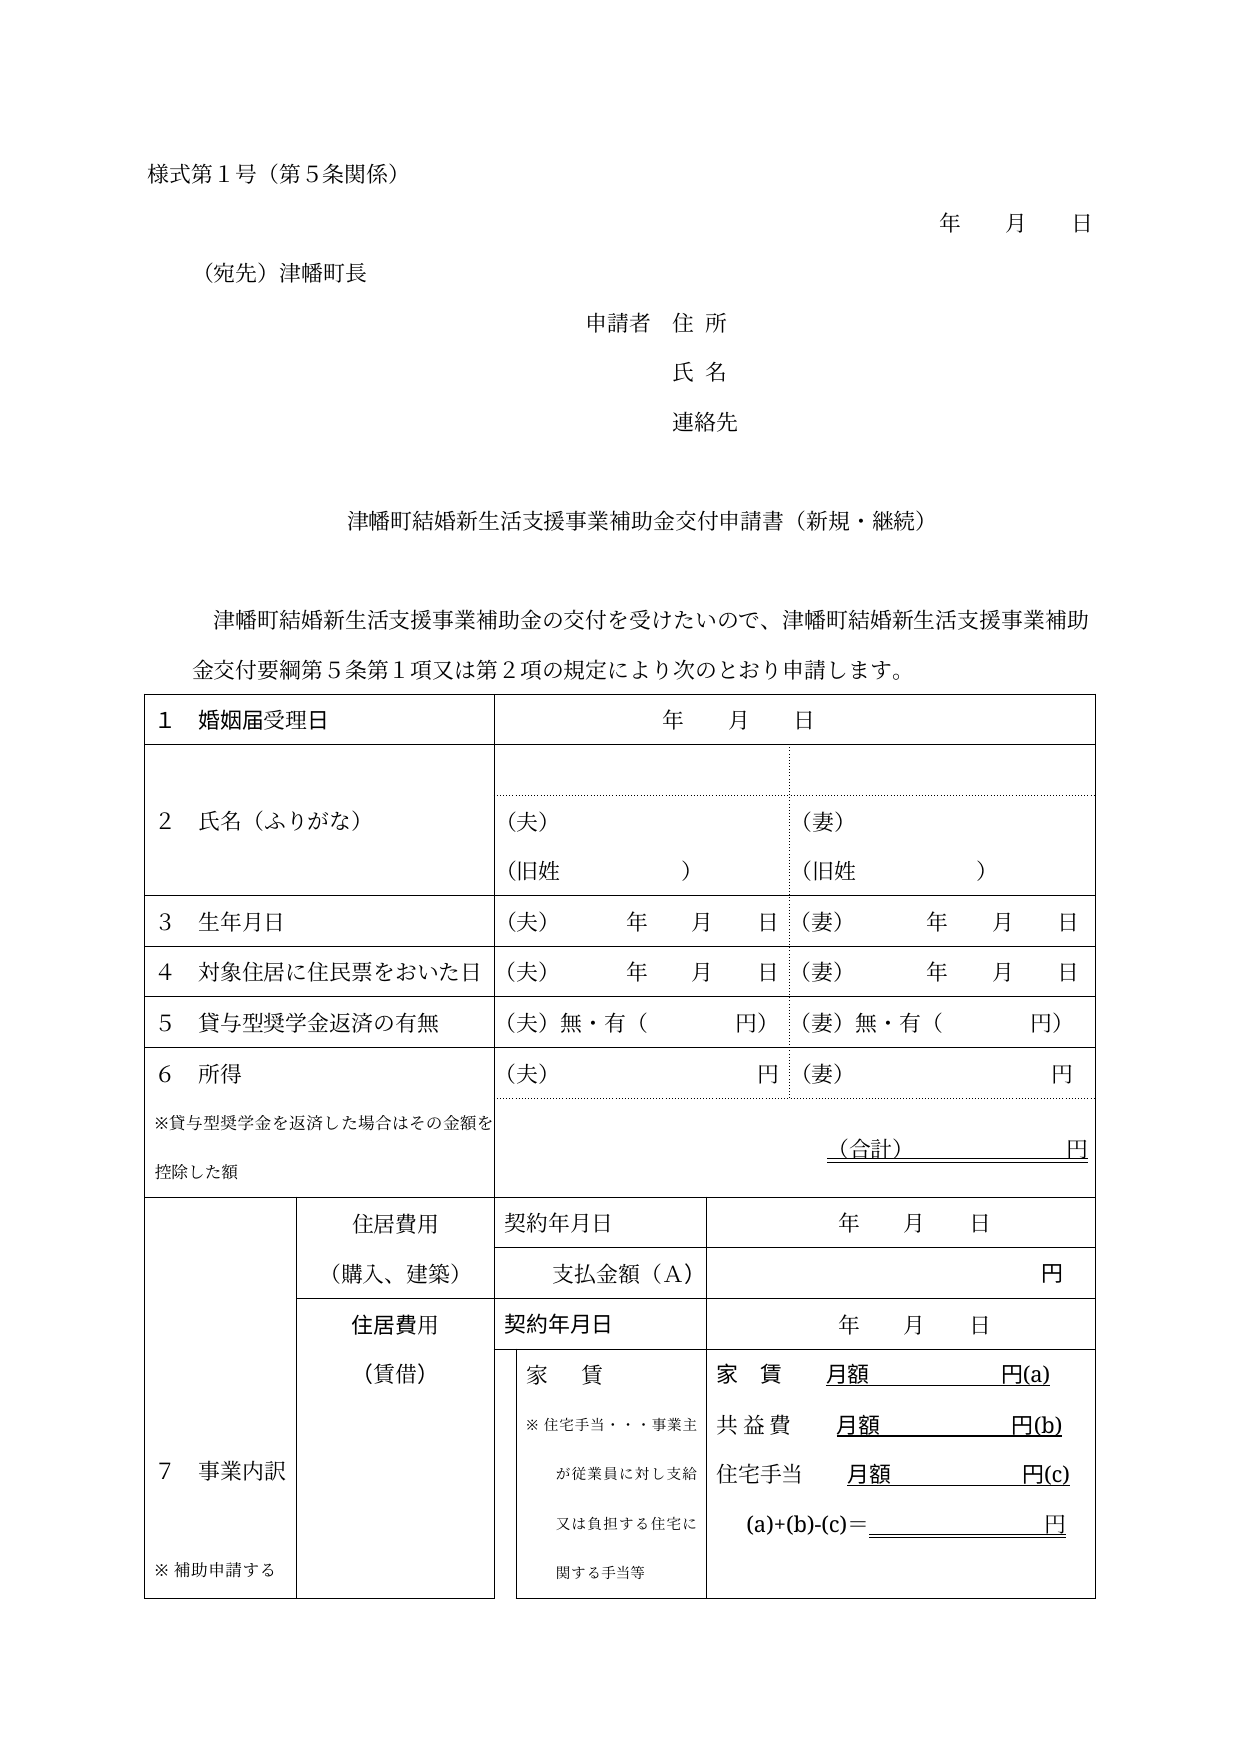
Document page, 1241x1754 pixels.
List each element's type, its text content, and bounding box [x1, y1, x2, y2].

table_cell ５ 貸与型奨学金返済の有無 [145, 997, 494, 1047]
text 様式第１号（第５条関係） [148, 148, 1093, 198]
table_cell 契約年月日 [495, 1299, 706, 1348]
table_cell （夫）無・有（ 円） [495, 997, 789, 1047]
table_header １ 婚姻届受理日 [145, 695, 494, 744]
table_cell （妻） 円 [790, 1048, 1095, 1097]
text 津幡町結婚新生活支援事業補助金の交付を受けたいので、津幡町結婚新生活支援事業補助金交付要綱第５条第１項又は第２項の規定により次のとおり申請します。 [192, 594, 1093, 693]
table_cell （夫） （旧姓 ） [495, 795, 789, 895]
table_cell 年 月 日 [707, 1198, 1095, 1247]
table_cell ２ 氏名（ふりがな） [145, 745, 494, 895]
table_cell [495, 1350, 516, 1597]
table_cell （妻） 年 月 日 [790, 947, 1095, 996]
table_cell ６ 所得 ※貸与型奨学金を返済した場合はその金額を控除した額 [145, 1048, 494, 1197]
text （宛先）津幡町長 [192, 247, 1093, 297]
text 連絡先 [148, 396, 1093, 446]
table_cell 家賃 ※ 住宅手当・・・事業主 が従業員に対し支給又は負担する住宅に関する手当等 [517, 1350, 706, 1597]
table_cell 円 [707, 1248, 1095, 1298]
table_cell [790, 745, 1095, 795]
text 津幡町結婚新生活支援事業補助金交付申請書（新規・継続） [192, 495, 1093, 545]
table_cell ７ 事業内訳 ※ 補助申請する項目に記入すること。 ※支払済の費用に限る。 [145, 1198, 296, 1597]
table_header 年 月 日 [495, 695, 1095, 744]
table_cell （妻）無・有（ 円） [790, 997, 1095, 1047]
table_cell （夫） 円 [495, 1048, 789, 1097]
table_cell 支払金額（Ａ） [495, 1248, 706, 1298]
table_cell （合計） 円 [495, 1098, 1095, 1197]
table_cell 家賃 月額 円(a) 共益費 月額 円(b) 住宅手当 月額 円(c) (a)+(b)-(c)＝ 円 [707, 1350, 1095, 1597]
table_cell 住居費用 （購入、建築） [297, 1198, 494, 1298]
text 年 月 日 [148, 198, 1093, 247]
table_cell 契約年月日 [495, 1198, 706, 1247]
table_cell ４ 対象住居に住民票をおいた日 [145, 947, 494, 996]
table_cell 住居費用 （賃借） [297, 1299, 494, 1597]
text 氏名 [148, 346, 1093, 396]
table_cell （妻） （旧姓 ） [790, 795, 1095, 895]
table_cell （妻） 年 月 日 [790, 896, 1095, 946]
table_cell （夫） 年 月 日 [495, 947, 789, 996]
table_cell ３ 生年月日 [145, 896, 494, 946]
text 申請者 住所 [148, 297, 1093, 346]
table_cell 年 月 日 [707, 1299, 1095, 1348]
table_cell [495, 745, 789, 795]
table_cell （夫） 年 月 日 [495, 896, 789, 946]
